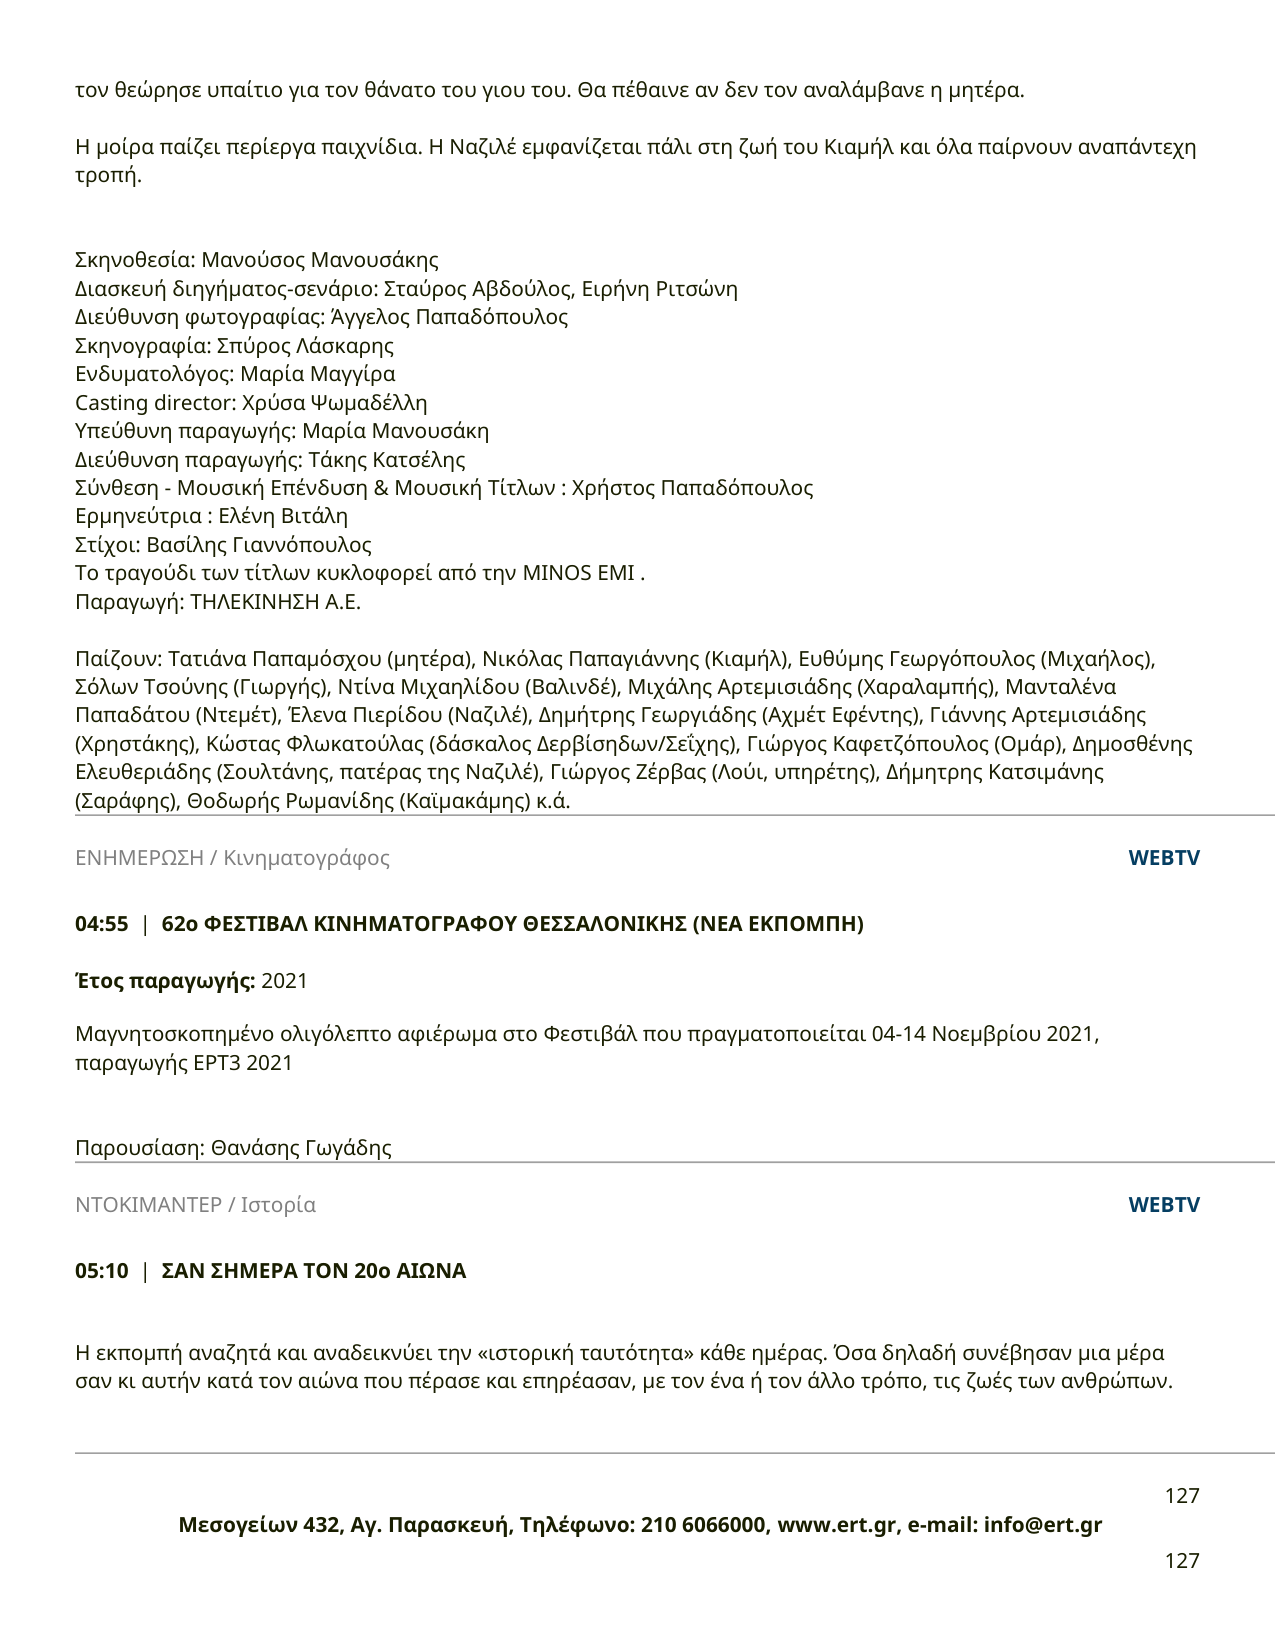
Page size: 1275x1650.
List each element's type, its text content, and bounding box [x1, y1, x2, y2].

table_header ΕΝΗΜΕΡΩΣΗ / Κινηματογράφος [75, 843, 637, 872]
table_header WEBTV [638, 1190, 1200, 1219]
text Mεσογείων 432, Αγ. Παρασκευή, Τηλέφωνο: 210 6066000, www.ert.gr, e-mail: info@ert.gr [75, 1509, 1200, 1539]
text Μαγνητοσκοπημένο ολιγόλεπτο αφιέρωμα στο Φεστιβάλ που πραγματοποιείται 04-14 Νοεμβρίου 2021, παραγωγής ΕΡΤ3 2021 [75, 1019, 1200, 1076]
text 04:55 | 62ο ΦΕΣΤΙΒΑΛ ΚΙΝΗΜΑΤΟΓΡΑΦΟΥ ΘΕΣΣΑΛΟΝΙΚΗΣ (ΝΕΑ ΕΚΠΟΜΠΗ) Έτος παραγωγής: 2021 [75, 872, 1200, 994]
text Σκηνοθεσία: Μανούσος Μανουσάκης Διασκευή διηγήματος-σενάριο: Σταύρος Αβδούλος, Ειρήνη Ριτσώνη Διεύθυνση φωτογραφίας: Άγγελος Παπαδόπουλος Σκηνογραφία: Σπύρος Λάσκαρης Ενδυματολόγος: Μαρία Μαγγίρα Casting director: Χρύσα Ψωμαδέλλη Υπεύθυνη παραγωγής: Μαρία Μανουσάκη Διεύθυνση παραγωγής: Τάκης Κατσέλης Σύνθεση - Μουσική Επένδυση & Μουσική Τίτλων : Χρήστος Παπαδόπουλος Ερμηνεύτρια : Ελένη Βιτάλη Στίχοι: Βασίλης Γιαννόπουλος Το τραγούδι των τίτλων κυκλοφορεί από την MINOS EMI . Παραγωγή: ΤΗΛΕΚΙΝΗΣΗ Α.Ε. Παίζουν: Τατιάνα Παπαμόσχου (μητέρα), Νικόλας Παπαγιάννης (Κιαμήλ), Ευθύμης Γεωργόπουλος (Μιχαήλος), Σόλων Τσούνης (Γιωργής), Ντίνα Μιχαηλίδου (Βαλινδέ), Μιχάλης Αρτεμισιάδης (Χαραλαμπής), Μανταλένα Παπαδάτου (Ντεμέτ), Έλενα Πιερίδου (Ναζιλέ), Δημήτρης Γεωργιάδης (Αχμέτ Εφέντης), Γιάννης Αρτεμισιάδης (Χρηστάκης), Κώστας Φλωκατούλας (δάσκαλος Δερβίσηδων/Σεΐχης), Γιώργος Καφετζόπουλος (Ομάρ), Δημοσθένης Ελευθεριάδης (Σουλτάνης, πατέρας της Ναζιλέ), Γιώργος Ζέρβας (Λούι, υπηρέτης), Δήμητρης Κατσιμάνης (Σαράφης), Θοδωρής Ρωμανίδης (Καϊμακάμης) κ.ά. [75, 189, 1200, 814]
text H εκπομπή αναζητά και αναδεικνύει την «ιστορική ταυτότητα» κάθε ημέρας. Όσα δηλαδή συνέβησαν μια μέρα σαν κι αυτήν κατά τον αιώνα που πέρασε και επηρέασαν, με τον ένα ή τον άλλο τρόπο, τις ζωές των ανθρώπων. [75, 1338, 1200, 1395]
text Παρουσίαση: Θανάσης Γωγάδης [75, 1076, 1200, 1161]
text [75, 75, 1200, 189]
table_header ΝΤΟΚΙΜΑΝΤΕΡ / Ιστορία [75, 1190, 637, 1219]
text 05:10 | ΣΑΝ ΣΗΜΕΡΑ ΤΟΝ 20ο ΑΙΩΝΑ [75, 1219, 1200, 1313]
table_header WEBTV [638, 843, 1200, 872]
